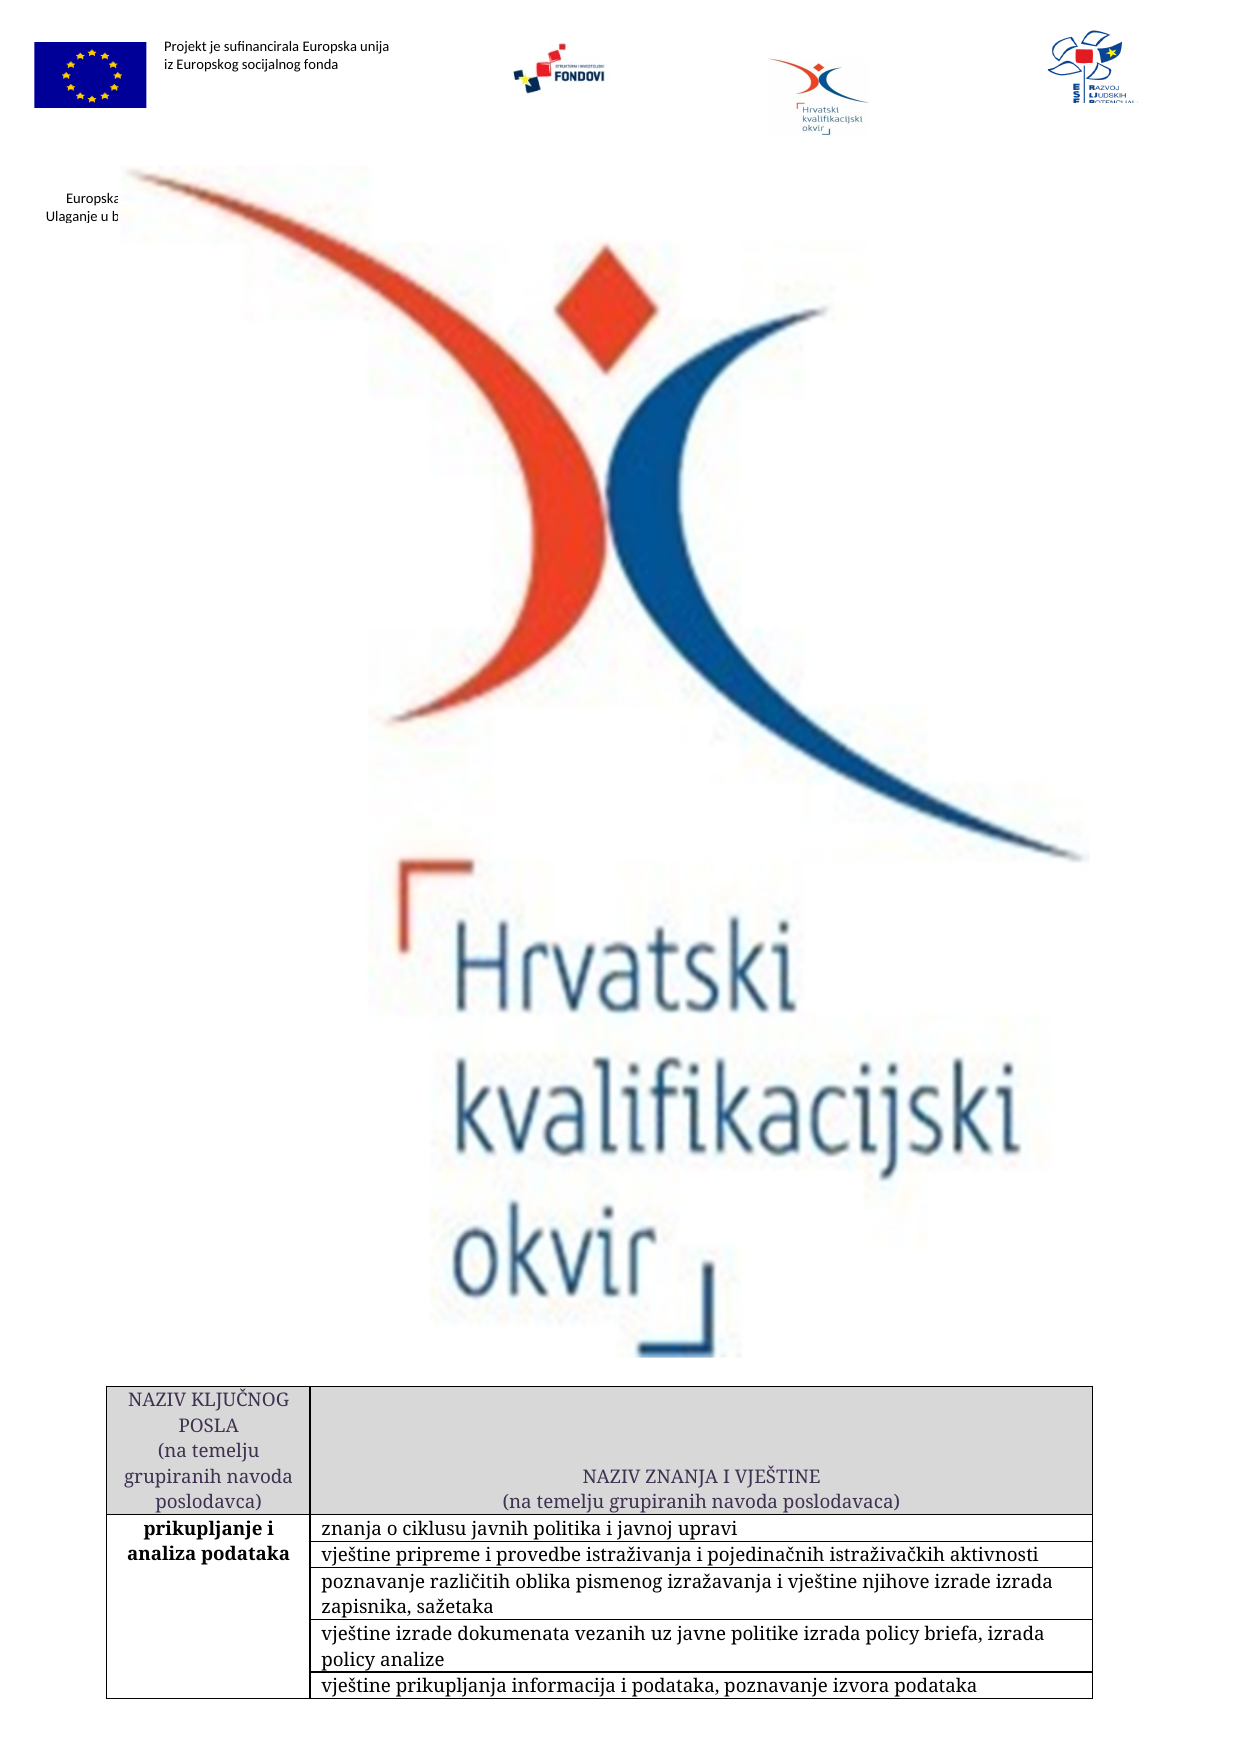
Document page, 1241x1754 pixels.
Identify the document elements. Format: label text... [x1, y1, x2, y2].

table_cell vještine prikupljanja informacija i podataka, poznavanje izvora podataka [311, 1673, 1092, 1698]
picture [34, 42, 147, 108]
picture [503, 35, 612, 105]
table_cell poznavanje različitih oblika pismenog izražavanja i vještine njihove izrade izrada zapisnika, sažetaka [311, 1568, 1092, 1619]
table_cell vještine pripreme i provedbe istraživanja i pojedinačnih istraživačkih aktivnosti [311, 1542, 1092, 1567]
picture [767, 58, 869, 135]
picture [118, 163, 1093, 1361]
table_header NAZIV KLJUČNOG POSLA (na temelju grupiranih navoda poslodavca) [107, 1387, 309, 1514]
table_cell prikupljanje i analiza podataka [107, 1515, 309, 1698]
table_cell vještine izrade dokumenata vezanih uz javne politike izrada policy briefa, izrada policy analize [311, 1620, 1092, 1671]
table_header NAZIV ZNANJA I VJEŠTINE (na temelju grupiranih navoda poslodavaca) [311, 1387, 1092, 1514]
table_cell znanja o ciklusu javnih politika i javnoj upravi [311, 1515, 1092, 1541]
picture [1046, 30, 1138, 102]
